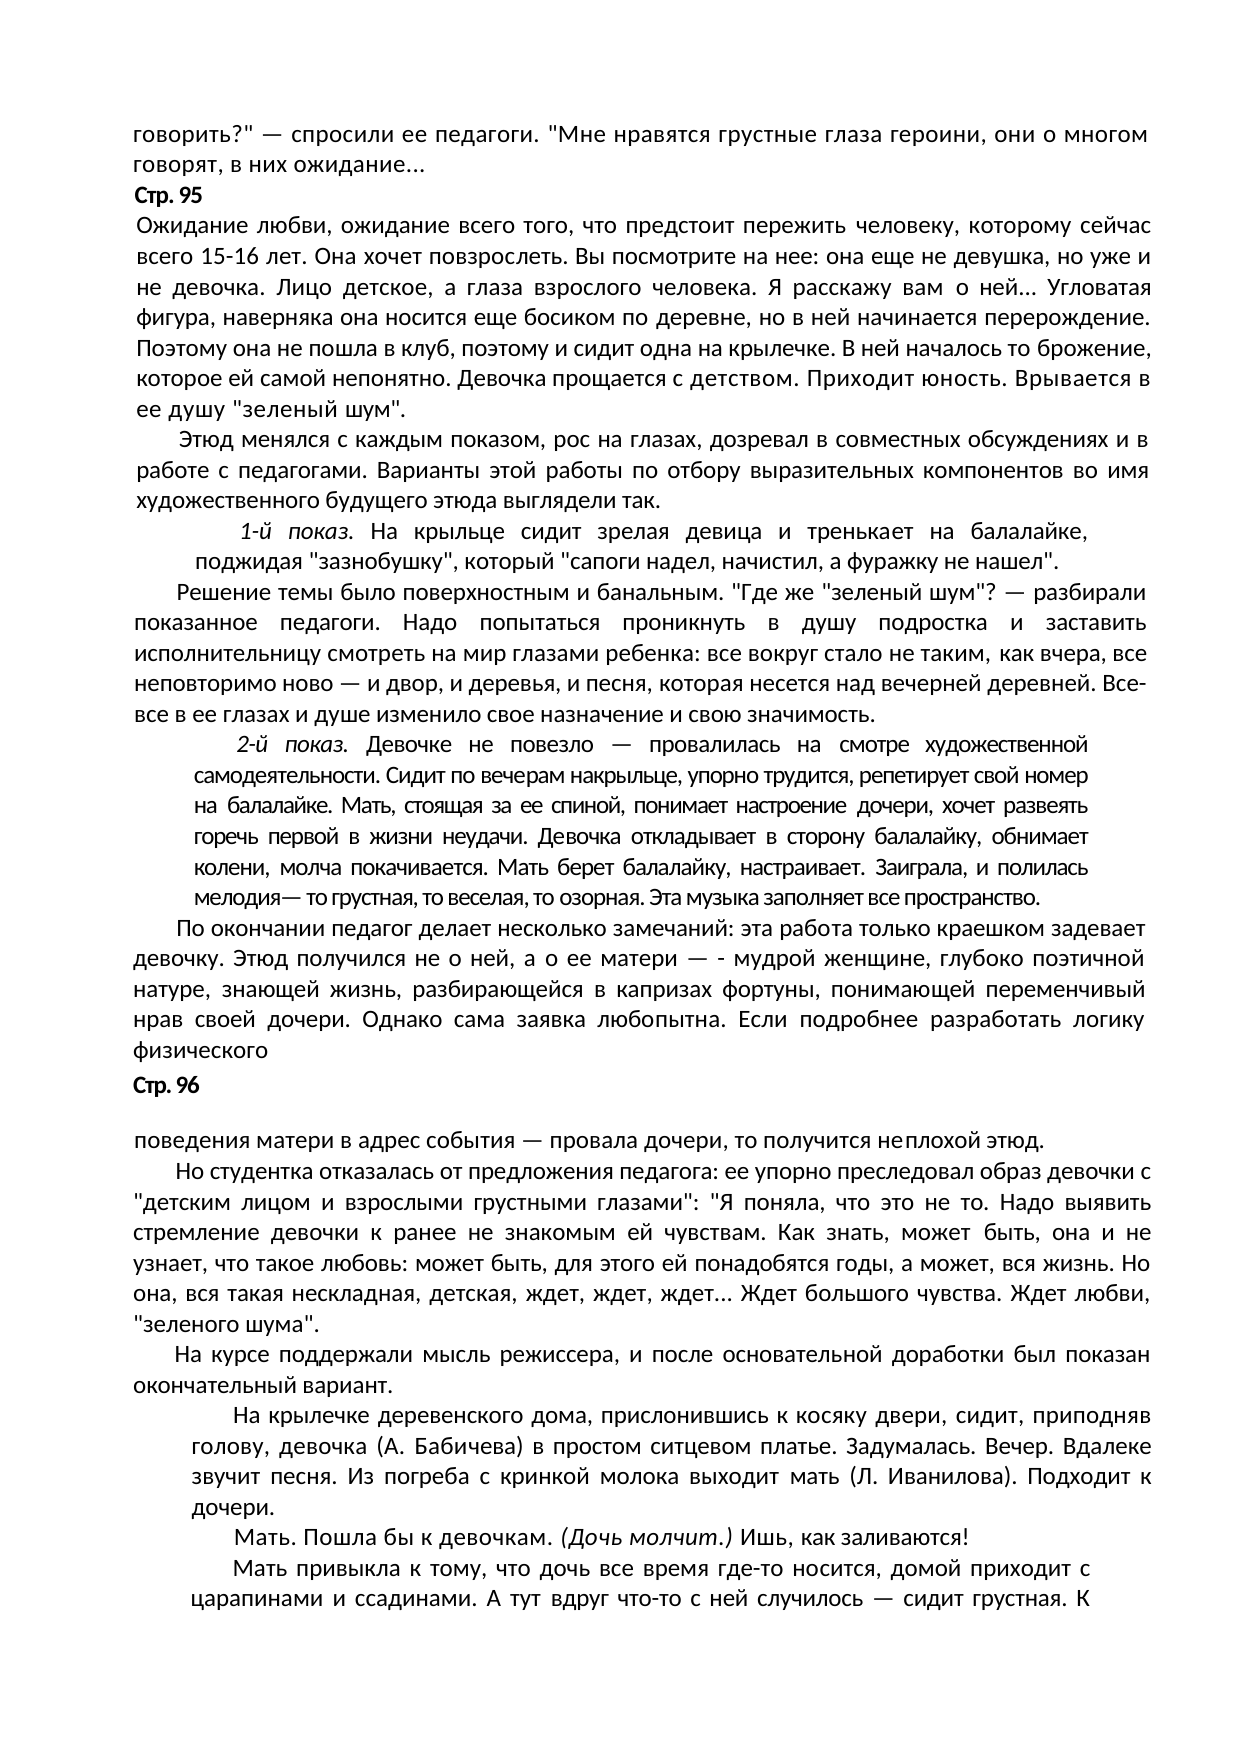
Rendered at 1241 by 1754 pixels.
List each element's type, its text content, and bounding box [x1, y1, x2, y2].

text Стр. 96 [133, 1069, 1148, 1099]
text поведения матери в адрес события — провала дочери, то получится неплохой этюд. [134, 1124, 1151, 1155]
text Но студентка отказалась от предложения педагога: ее упорно преследовал образ девочки с "детским лицом и взрослыми грустными глазами": "Я поняла, что это не то. Надо выявить стремление девочки к ранее не знакомым ей чувствам. Как знать, может быть, она и не узнает, что такое любовь: может быть, для этого ей понадобятся годы, а может, вся жизнь. Но она, вся такая нескладная, детская, ждет, ждет, ждет... Ждет большого чувства. Ждет любви, "зеленого шума". [133, 1155, 1152, 1338]
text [133, 118, 1151, 179]
text 2-й показ. Девочке не повезло — провалилась на смотре художественной самодеятельности. Сидит по вечерам накрыльце, упорно трудится, репетирует свой номер на балалайке. Мать, стоящая за ее спиной, понимает настроение дочери, хочет развеять горечь первой в жизни неудачи. Девочка откладывает в сторону балалайку, обнимает колени, молча покачивается. Мать берет балалайку, настраивает. Заиграла, и полилась мелодия— то грустная, то веселая, то озорная. Эта музыка заполняет все пространство. [193, 728, 1089, 912]
text Стр. 95 [134, 179, 1152, 210]
text Этюд менялся с каждым показом, рос на глазах, дозревал в совместных обсуждениях и в работе с педагогами. Варианты этой работы по отбору выразительных компонентов во имя художественного будущего этюда выглядели так. [136, 423, 1150, 515]
text По окончании педагог делает несколько замечаний: эта работа только краешком задевает девочку. Этюд получился не о ней, а о ее матери — - мудрой женщине, глубоко поэтичной натуре, знающей жизнь, разбирающейся в капризах фортуны, понимающей переменчивый нрав своей дочери. Однако сама заявка любопытна. Если подробнее разработать логику физического [133, 912, 1146, 1064]
text Мать. Пошла бы к девочкам. (Дочь молчит.) Ишь, как заливаются! [191, 1521, 1090, 1552]
text 1-й показ. На крыльце сидит зрелая девица и тренькает на балалайке, поджидая "зазнобушку", который "сапоги надел, начистил, а фуражку не нашел". [195, 515, 1088, 576]
text Решение темы было поверхностным и банальным. "Где же "зеленый шум"? — разбирали показанное педагоги. Надо попытаться проникнуть в душу подростка и заставить исполнительницу смотреть на мир глазами ребенка: все вокруг стало не таким, как вчера, все неповторимо ново — и двор, и деревья, и песня, которая несется над вечерней деревней. Все-все в ее глазах и душе изменило свое назначение и свою значимость. [134, 576, 1147, 728]
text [190, 1552, 1091, 1613]
text На крылечке деревенского дома, прислонившись к косяку двери, сидит, приподняв голову, девочка (А. Бабичева) в простом ситцевом платье. Задумалась. Вечер. Вдалеке звучит песня. Из погреба с кринкой молока выходит мать (Л. Иванилова). Подходит к дочери. [191, 1399, 1152, 1521]
text На курсе поддержали мысль режиссера, и после основательной доработки был показан окончательный вариант. [133, 1338, 1150, 1399]
text Ожидание любви, ожидание всего того, что предстоит пережить человеку, которому сейчас всего 15-16 лет. Она хочет повзрослеть. Вы посмотрите на нее: она еще не девушка, но уже и не девочка. Лицо детское, а глаза взрослого человека. Я расскажу вам о ней... Угловатая фигура, наверняка она носится еще босиком по деревне, но в ней начинается перерождение. Поэтому она не пошла в клуб, поэтому и сидит одна на крылечке. В ней началось то брожение, которое ей самой непонятно. Девочка прощается с детством. Приходит юность. Врывается в ее душу "зеленый шум". [136, 210, 1152, 423]
